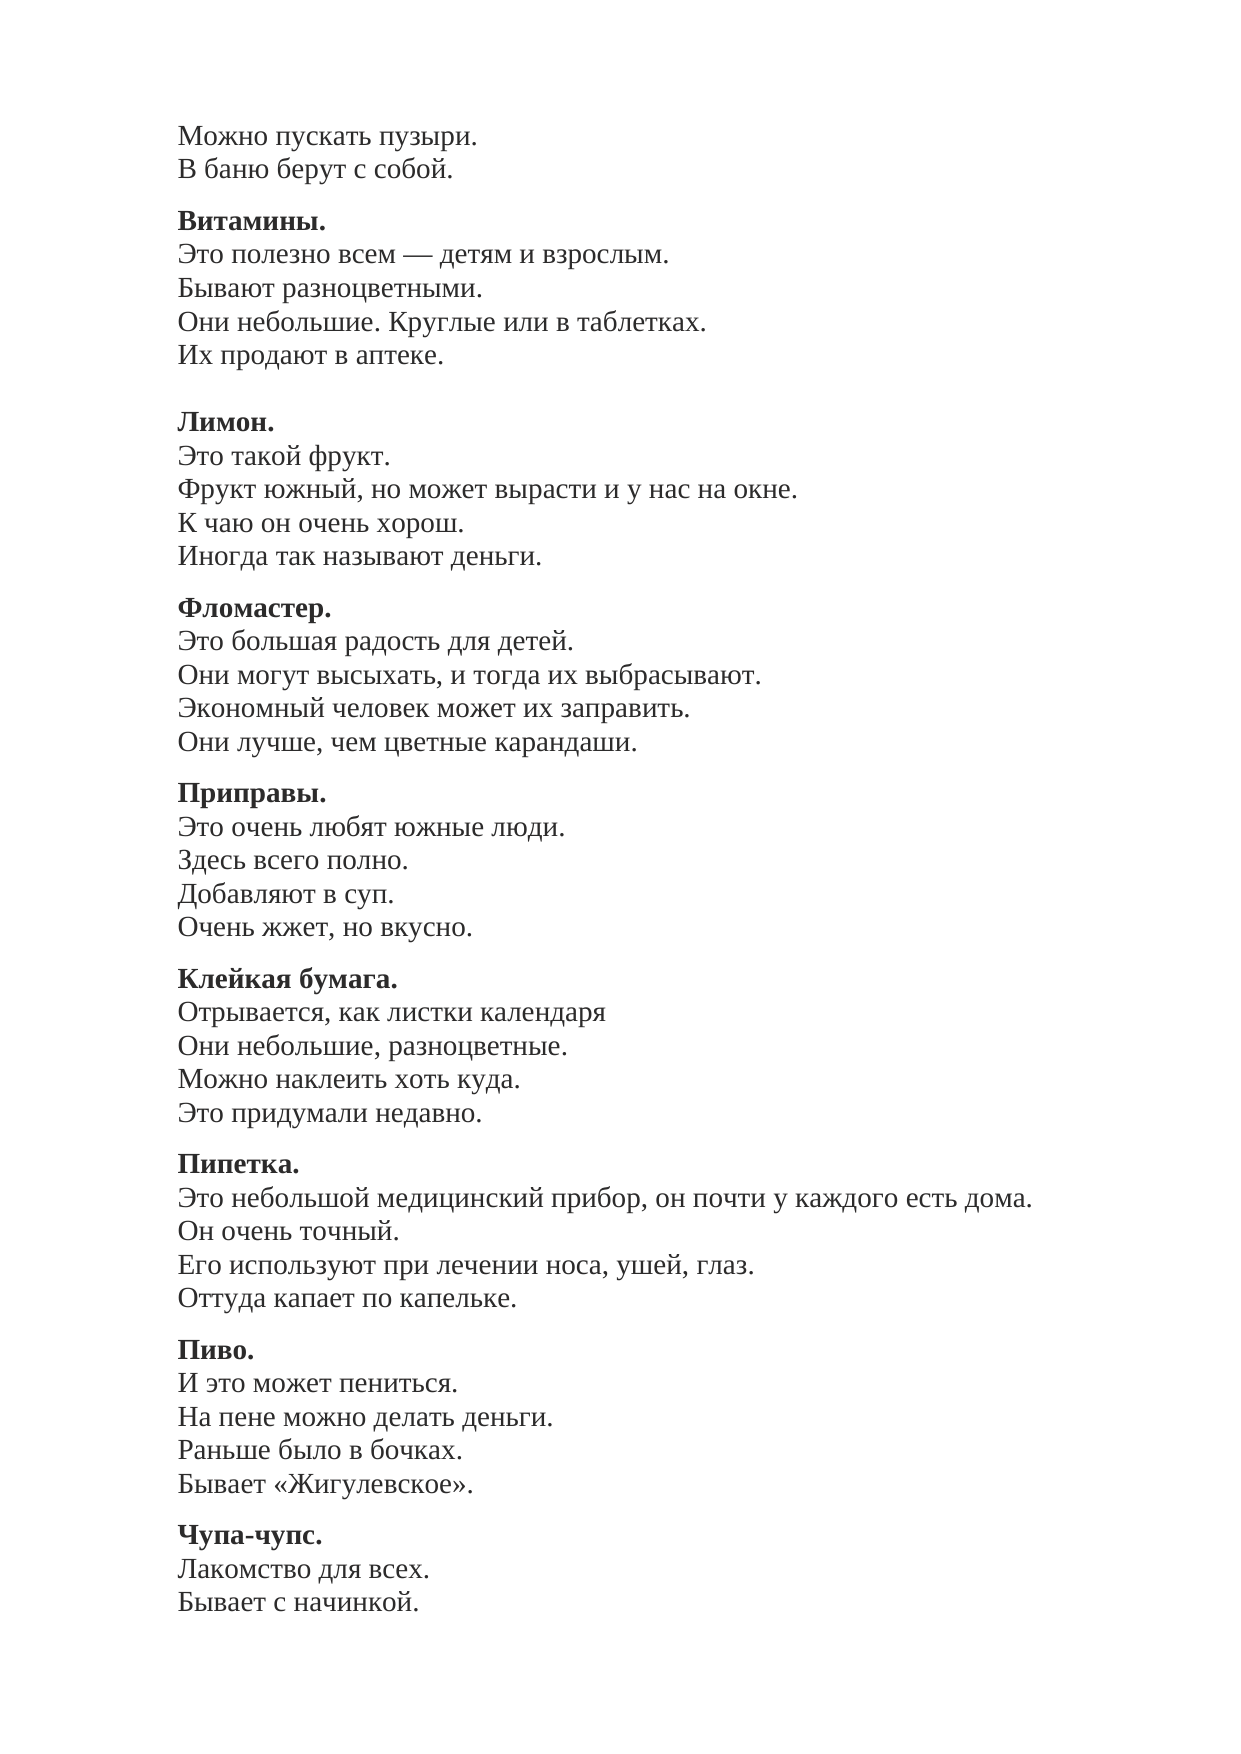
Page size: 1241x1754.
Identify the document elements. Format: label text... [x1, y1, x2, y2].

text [177, 1517, 1152, 1618]
text Фломастер. Это большая радость для детей. Они могут высыхать, и тогда их выбрасывают. Экономный человек может их заправить. Они лучше, чем цветные карандаши. [177, 590, 1152, 757]
text Приправы. Это очень любят южные люди. Здесь всего полно. Добавляют в суп. Очень жжет, но вкусно. [177, 775, 1152, 943]
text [177, 118, 1152, 185]
text Пиво. И это может пениться. На пене можно делать деньги. Раньше было в бочках. Бывает «Жигулевское». [177, 1332, 1152, 1499]
text Витамины. Это полезно всем — детям и взрослым. Бывают разноцветными. Они небольшие. Круглые или в таблетках. Их продают в аптеке. Лимон. Это такой фрукт. Фрукт южный, но может вырасти и у нас на окне. К чаю он очень хорош. Иногда так называют деньги. [177, 203, 1152, 572]
text Клейкая бумага. Отрывается, как листки календаря Они небольшие, разноцветные. Можно наклеить хоть куда. Это придумали недавно. [177, 961, 1152, 1128]
text Пипетка. Это небольшой медицинский прибор, он почти у каждого есть дома. Он очень точный. Его используют при лечении носа, ушей, глаз. Оттуда капает по капельке. [177, 1146, 1152, 1314]
